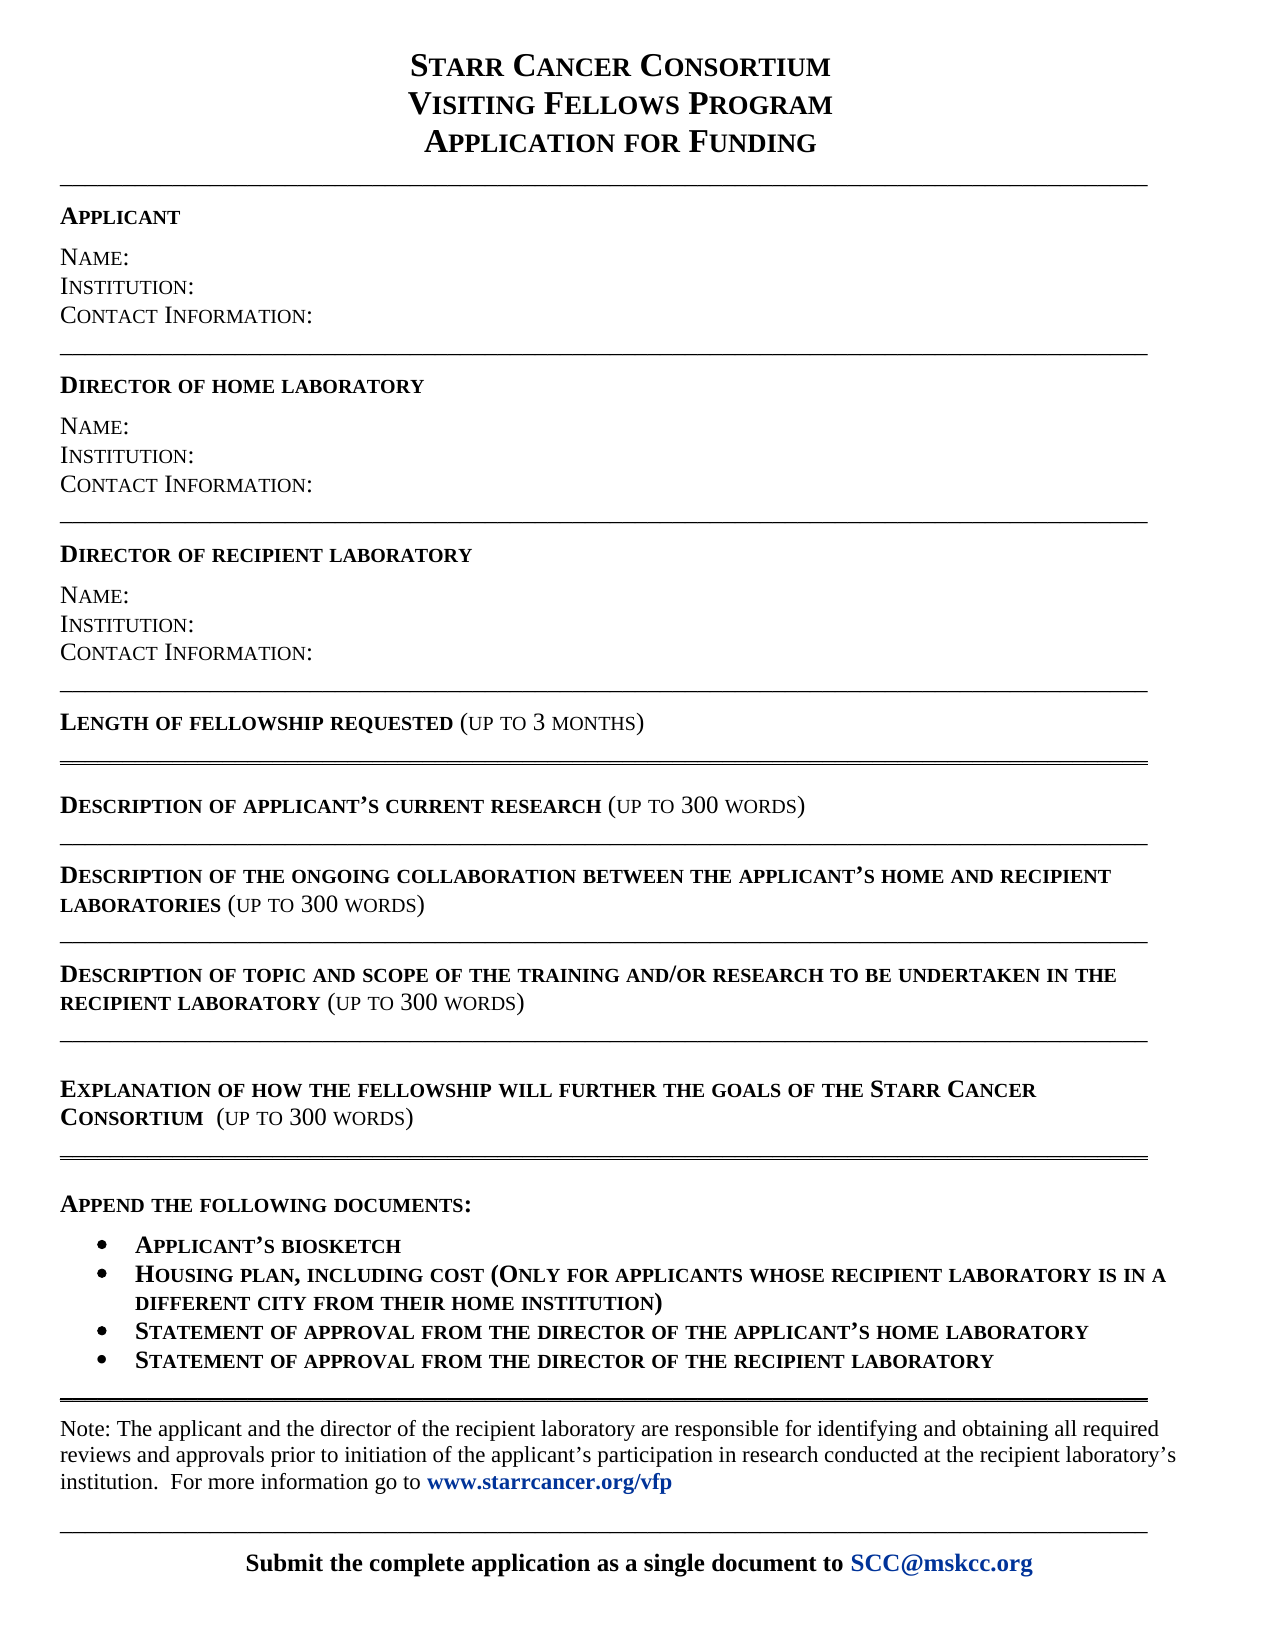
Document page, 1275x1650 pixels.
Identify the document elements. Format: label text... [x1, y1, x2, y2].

text _______________________________________________________________________________________ [60, 1016, 1181, 1045]
list Submit the complete application as a single document to SCC@mskcc.org [97, 1548, 1181, 1577]
text _______________________________________________________________________________________ [60, 736, 1181, 765]
text _______________________________________________________________________________________ [60, 160, 1181, 189]
text Note: The applicant and the director of the recipient laboratory are responsible for identifying and obtaining all required reviews and approvals prior to initiation of the applicant’s participation in research conducted at the recipient laboratory’s institution. For more information go to www.starrcancer.org/vfp [60, 1415, 1181, 1494]
text Director of recipient laboratory [60, 539, 1181, 567]
text Director of home laboratory [60, 370, 1181, 399]
text _______________________________________________________________________________________ [60, 1131, 1181, 1160]
text Name: [60, 242, 1181, 271]
text Institution: [60, 271, 1181, 300]
text Contact Information: [60, 637, 1181, 666]
text Length of fellowship requested (up to 3 months) [60, 707, 1181, 736]
text _______________________________________________________________________________________ [60, 497, 1181, 526]
list Statement of approval from the director of the applicant’s home laboratory [97, 1316, 1181, 1345]
title Starr Cancer Consortium [60, 45, 1181, 83]
text Contact Information: [60, 469, 1181, 497]
text Description of the ongoing collaboration between the applicant’s home and recipient laboratories (up to 300 words) [60, 860, 1181, 917]
text _______________________________________________________________________________________ [60, 329, 1181, 357]
text Contact Information: [60, 300, 1181, 329]
text Description of applicant’s current research (up to 300 words) [60, 790, 1181, 819]
text Name: [60, 580, 1181, 609]
text Institution: [60, 609, 1181, 637]
text Append the following documents: [60, 1189, 1181, 1217]
title Visiting Fellows Program [60, 83, 1181, 122]
text _______________________________________________________________________________________ [60, 1374, 1181, 1402]
list Applicant’s biosketch [97, 1230, 1181, 1259]
text Institution: [60, 440, 1181, 469]
text _______________________________________________________________________________________ [60, 1507, 1181, 1535]
text _______________________________________________________________________________________ [60, 917, 1181, 946]
text Description of topic and scope of the training and/or research to be undertaken in the recipient laboratory (up to 300 words) [60, 959, 1181, 1016]
list Housing plan, including cost (Only for applicants whose recipient laboratory is in a different city from their home institution) [97, 1259, 1181, 1316]
list Statement of approval from the director of the recipient laboratory [97, 1345, 1181, 1374]
text _______________________________________________________________________________________ [60, 819, 1181, 847]
text Name: [60, 411, 1181, 440]
text Applicant [60, 201, 1181, 230]
text _______________________________________________________________________________________ [60, 666, 1181, 695]
text Application for Funding [60, 122, 1181, 160]
text Explanation of how the fellowship will further the goals of the Starr Cancer Consortium (up to 300 words) [60, 1074, 1181, 1131]
